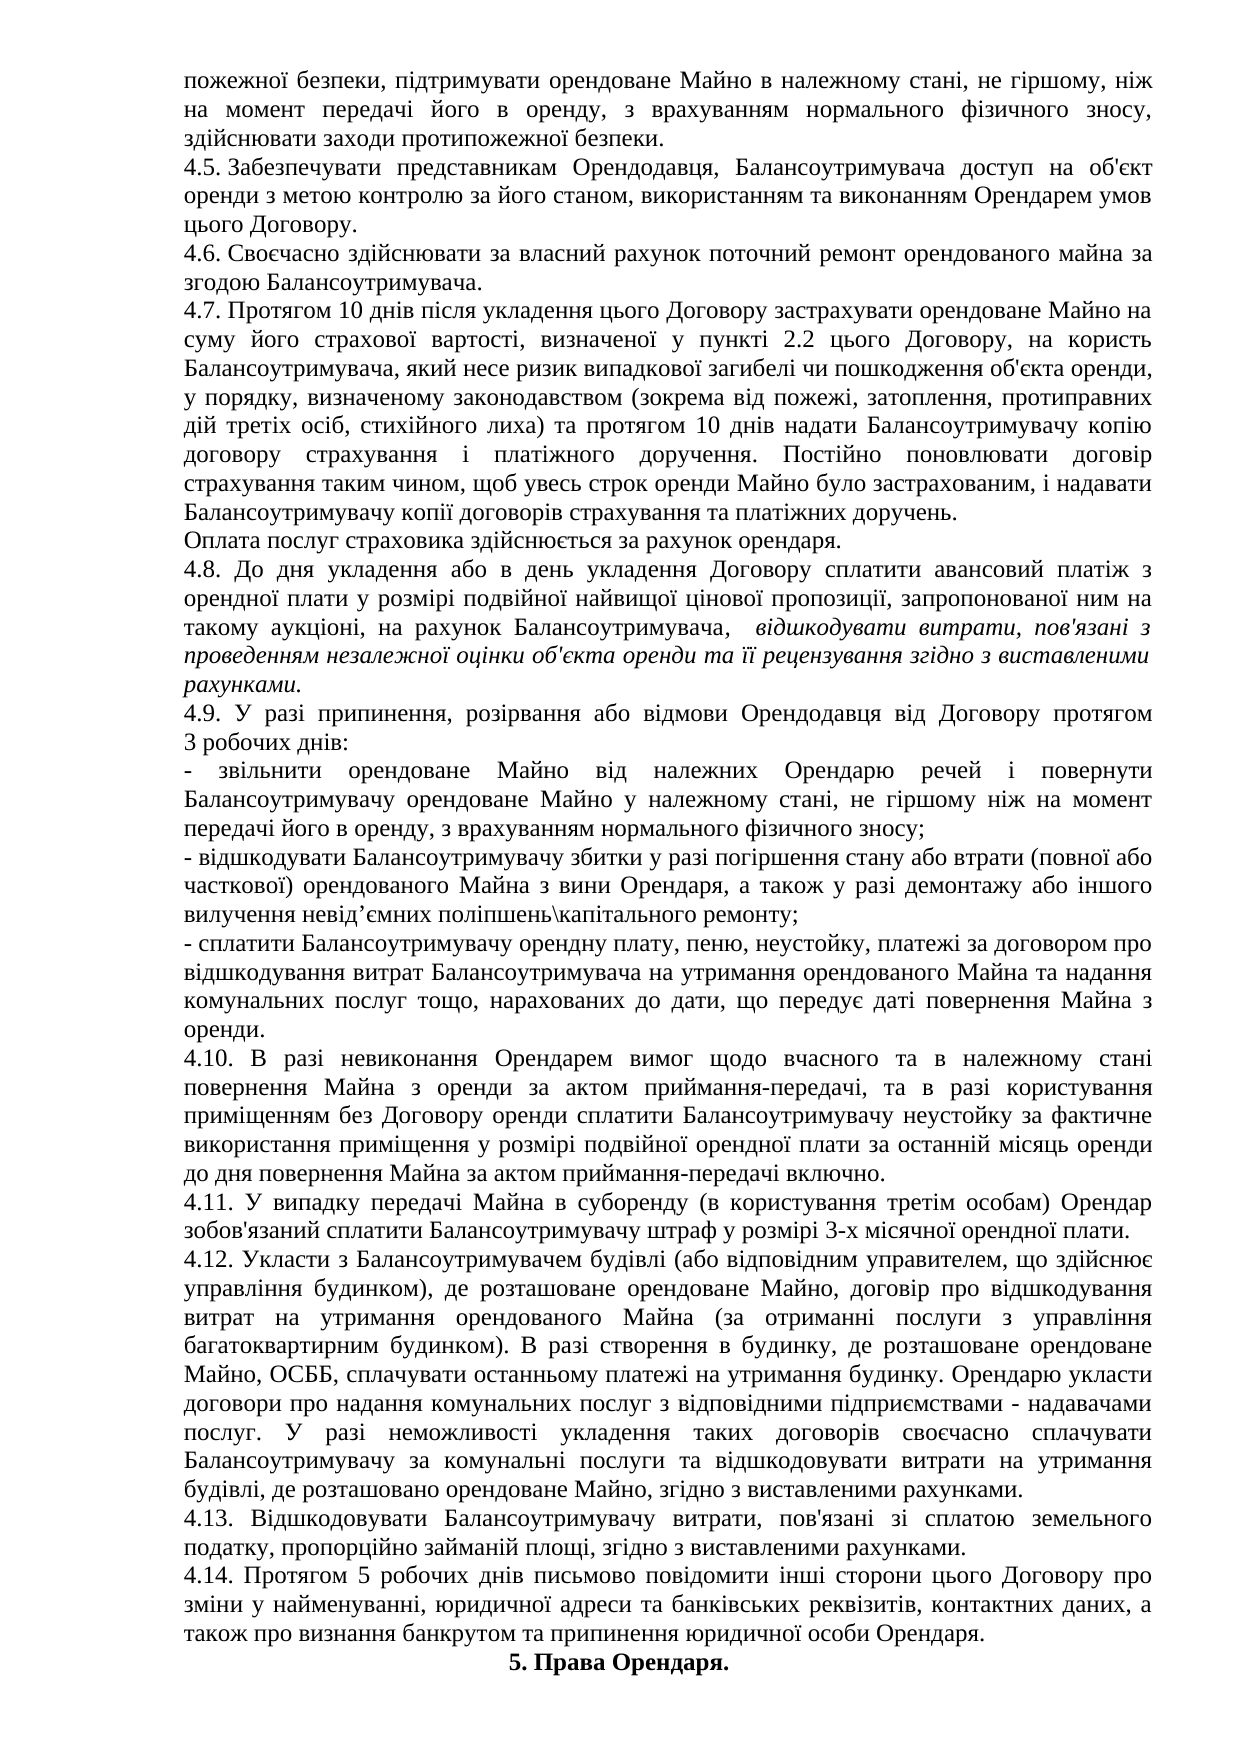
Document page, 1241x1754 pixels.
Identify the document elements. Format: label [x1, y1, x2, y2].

table_cell [177, 59, 1159, 1682]
